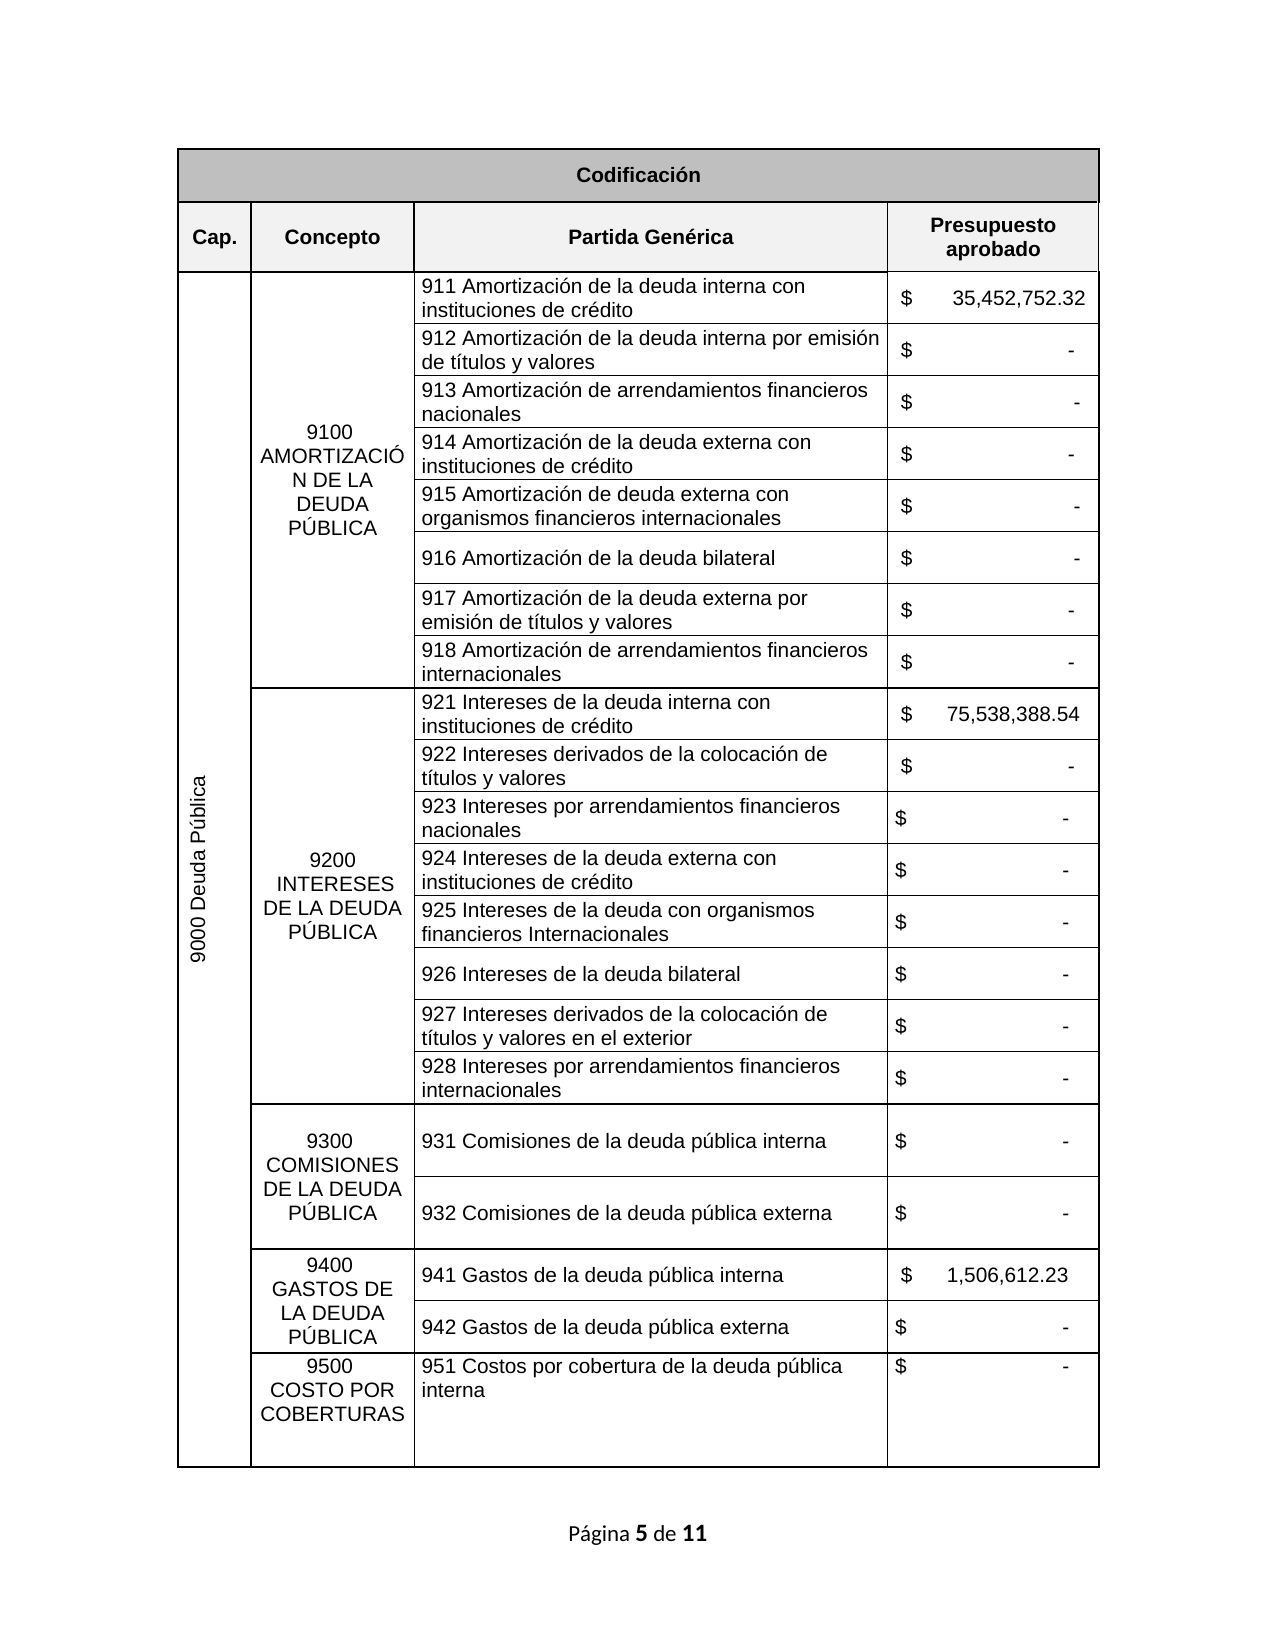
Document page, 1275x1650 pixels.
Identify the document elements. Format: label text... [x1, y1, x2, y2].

table_cell $ - [888, 740, 1098, 791]
table_cell 9400 GASTOS DE LA DEUDA PÚBLICA [252, 1250, 414, 1352]
table_cell 914 Amortización de la deuda externa con instituciones de crédito [415, 428, 887, 479]
table_cell $ - [888, 1354, 1098, 1466]
table_cell 915 Amortización de deuda externa con organismos financieros internacionales [415, 480, 887, 531]
table_cell 931 Comisiones de la deuda pública interna [415, 1105, 887, 1176]
table_cell 941 Gastos de la deuda pública interna [415, 1250, 887, 1300]
table_cell 932 Comisiones de la deuda pública externa [415, 1177, 887, 1248]
table_cell $ - [888, 1105, 1098, 1176]
table_cell $ - [888, 792, 1098, 843]
table_cell $ - [888, 1000, 1098, 1051]
table_cell Concepto [252, 203, 413, 271]
table_cell $ - [888, 636, 1098, 687]
table_cell $ - [888, 324, 1098, 375]
table_cell 928 Intereses por arrendamientos financieros internacionales [415, 1052, 887, 1103]
table_cell 924 Intereses de la deuda externa con instituciones de crédito [415, 844, 887, 895]
table_cell $ - [888, 376, 1098, 427]
table_cell 923 Intereses por arrendamientos financieros nacionales [415, 792, 887, 843]
table_cell Cap. [179, 203, 250, 271]
table_cell $ 1,506,612.23 [888, 1250, 1098, 1300]
table_cell 925 Intereses de la deuda con organismos financieros Internacionales [415, 896, 887, 947]
table_cell 922 Intereses derivados de la colocación de títulos y valores [415, 740, 887, 791]
table_cell 951 Costos por cobertura de la deuda pública interna [415, 1354, 887, 1466]
table_cell $ - [888, 1301, 1098, 1352]
table_cell $ 75,538,388.54 [888, 689, 1098, 739]
table_cell $ - [888, 1177, 1098, 1248]
table_cell 9200 INTERESES DE LA DEUDA PÚBLICA [252, 689, 414, 1103]
table_cell 9300 COMISIONES DE LA DEUDA PÚBLICA [252, 1105, 414, 1248]
table_cell 917 Amortización de la deuda externa por emisión de títulos y valores [415, 584, 887, 635]
table_cell $ 35,452,752.32 [888, 271, 1098, 323]
table_cell 927 Intereses derivados de la colocación de títulos y valores en el exterior [415, 1000, 887, 1051]
table_cell $ - [888, 1052, 1098, 1103]
table_cell 926 Intereses de la deuda bilateral [415, 948, 887, 999]
table_cell $ - [888, 532, 1098, 583]
table_cell 918 Amortización de arrendamientos financieros internacionales [415, 636, 887, 687]
table_cell 942 Gastos de la deuda pública externa [415, 1301, 887, 1352]
table_cell 913 Amortización de arrendamientos financieros nacionales [415, 376, 887, 427]
table_cell $ - [888, 896, 1098, 947]
table_cell 921 Intereses de la deuda interna con instituciones de crédito [415, 689, 887, 739]
table_cell $ - [888, 584, 1098, 635]
table_cell $ - [888, 844, 1098, 895]
table_cell Partida Genérica [415, 203, 887, 271]
table_cell Presupuesto aprobado [888, 201, 1098, 271]
table_cell 912 Amortización de la deuda interna por emisión de títulos y valores [415, 324, 887, 375]
table_cell 9000 Deuda Pública [179, 273, 250, 1466]
table_cell 916 Amortización de la deuda bilateral [415, 532, 887, 583]
table_cell 9100 AMORTIZACIÓN DE LA DEUDA PÚBLICA [252, 273, 414, 687]
table_cell 9500 COSTO POR COBERTURAS [252, 1354, 414, 1466]
table_cell $ - [888, 948, 1098, 999]
table_header Codificación [179, 150, 1098, 201]
table_cell $ - [888, 428, 1098, 479]
table_cell $ - [888, 480, 1098, 531]
table_cell 911 Amortización de la deuda interna con instituciones de crédito [415, 273, 887, 323]
